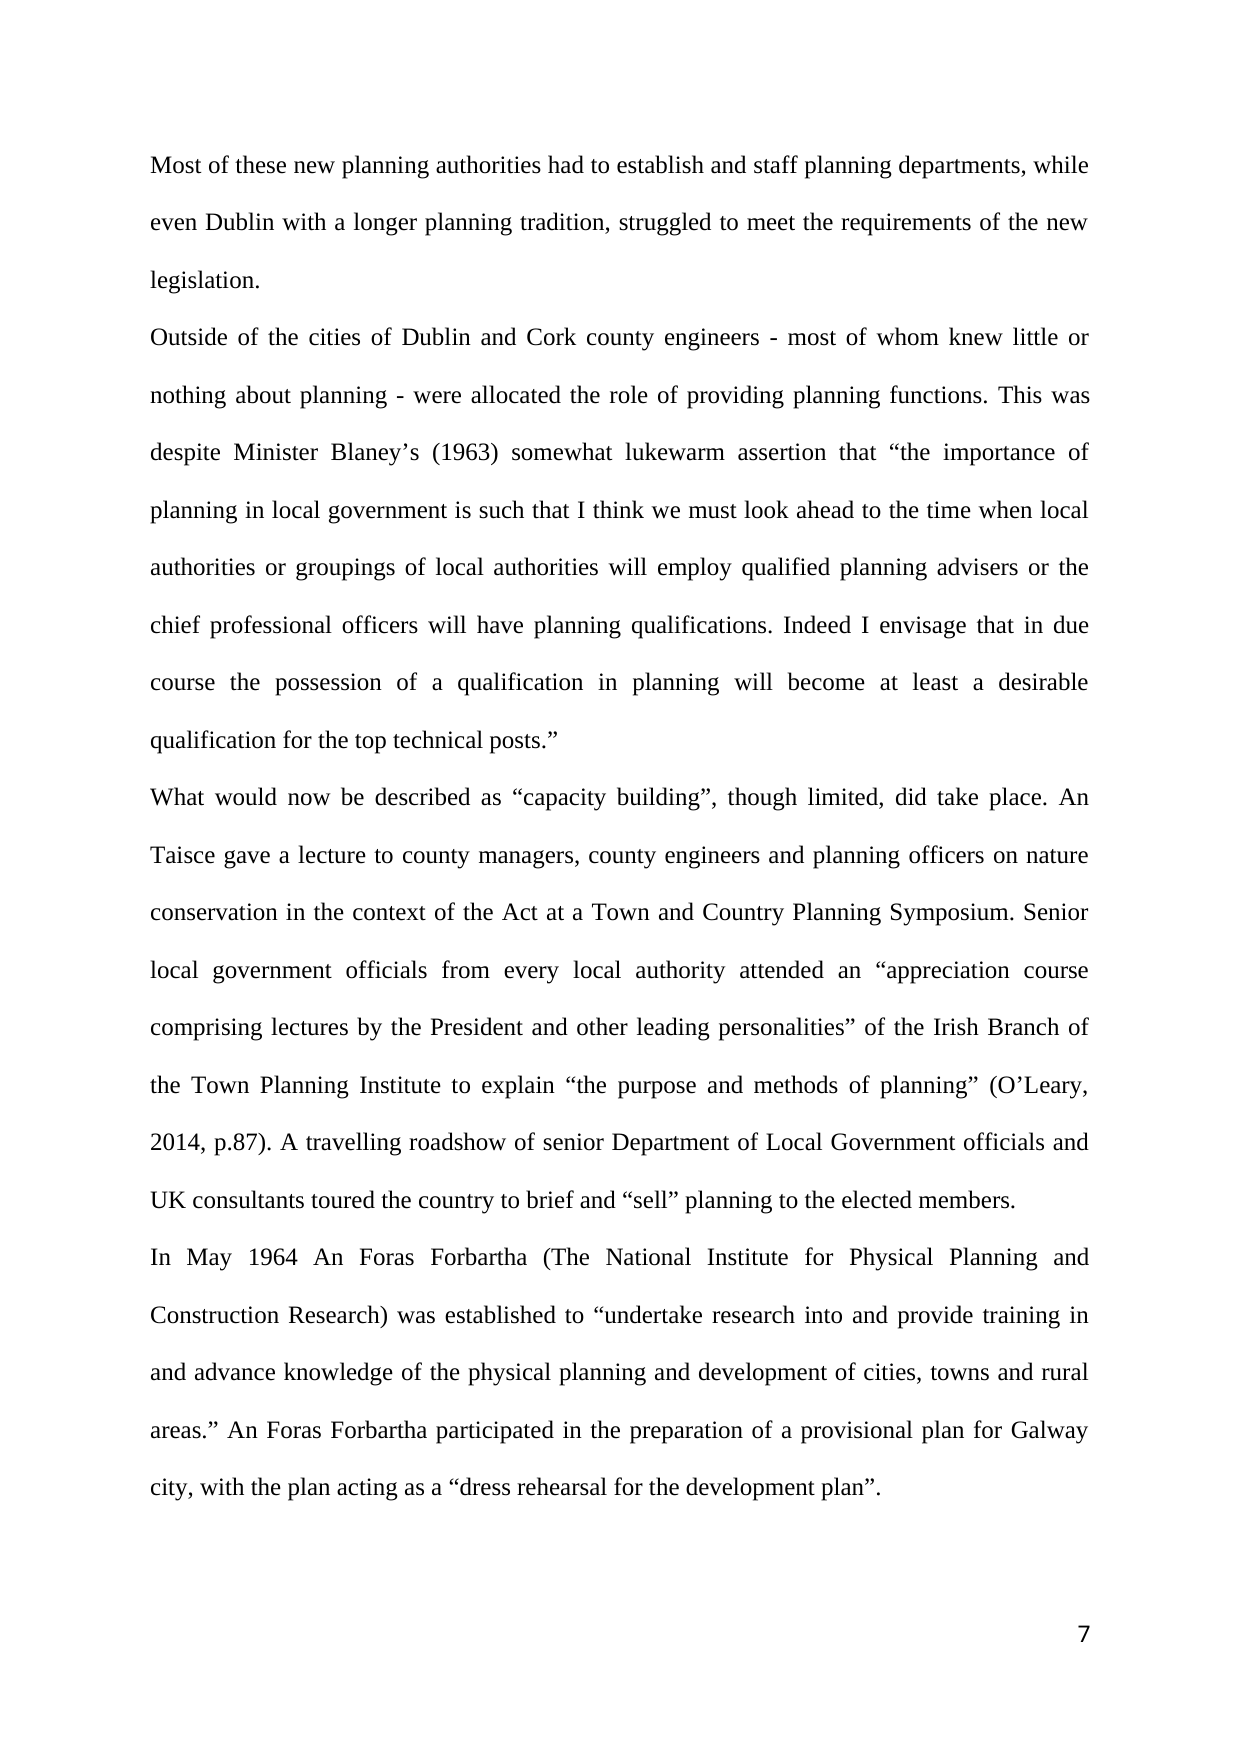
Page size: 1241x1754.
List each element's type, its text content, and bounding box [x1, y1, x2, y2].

text In May 1964 An Foras Forbartha (The National Institute for Physical Planning and Construction Research) was established to “undertake research into and provide training in and advance knowledge of the physical planning and development of cities, towns and rural areas.” An Foras Forbartha participated in the preparation of a provisional plan for Galway city, with the plan acting as a “dress rehearsal for the development plan”. [150, 1242, 1090, 1501]
text Most of these new planning authorities had to establish and staff planning departments, while even Dublin with a longer planning tradition, struggled to meet the requirements of the new legislation. [150, 150, 1090, 294]
text Outside of the cities of Dublin and Cork county engineers - most of whom knew little or nothing about planning - were allocated the role of providing planning functions. This was despite Minister Blaney’s (1963) somewhat lukewarm assertion that “the importance of planning in local government is such that I think we must look ahead to the time when local authorities or groupings of local authorities will employ qualified planning advisers or the chief professional officers will have planning qualifications. Indeed I envisage that in due course the possession of a qualification in planning will become at least a desirable qualification for the top technical posts.” [150, 322, 1090, 754]
text What would now be described as “capacity building”, though limited, did take place. An Taisce gave a lecture to county managers, county engineers and planning officers on nature conservation in the context of the Act at a Town and Country Planning Symposium. Senior local government officials from every local authority attended an “appreciation course comprising lectures by the President and other leading personalities” of the Irish Branch of the Town Planning Institute to explain “the purpose and methods of planning” (O’Leary, 2014, p.87). A travelling roadshow of senior Department of Local Government officials and UK consultants toured the country to brief and “sell” planning to the elected members. [150, 782, 1090, 1214]
